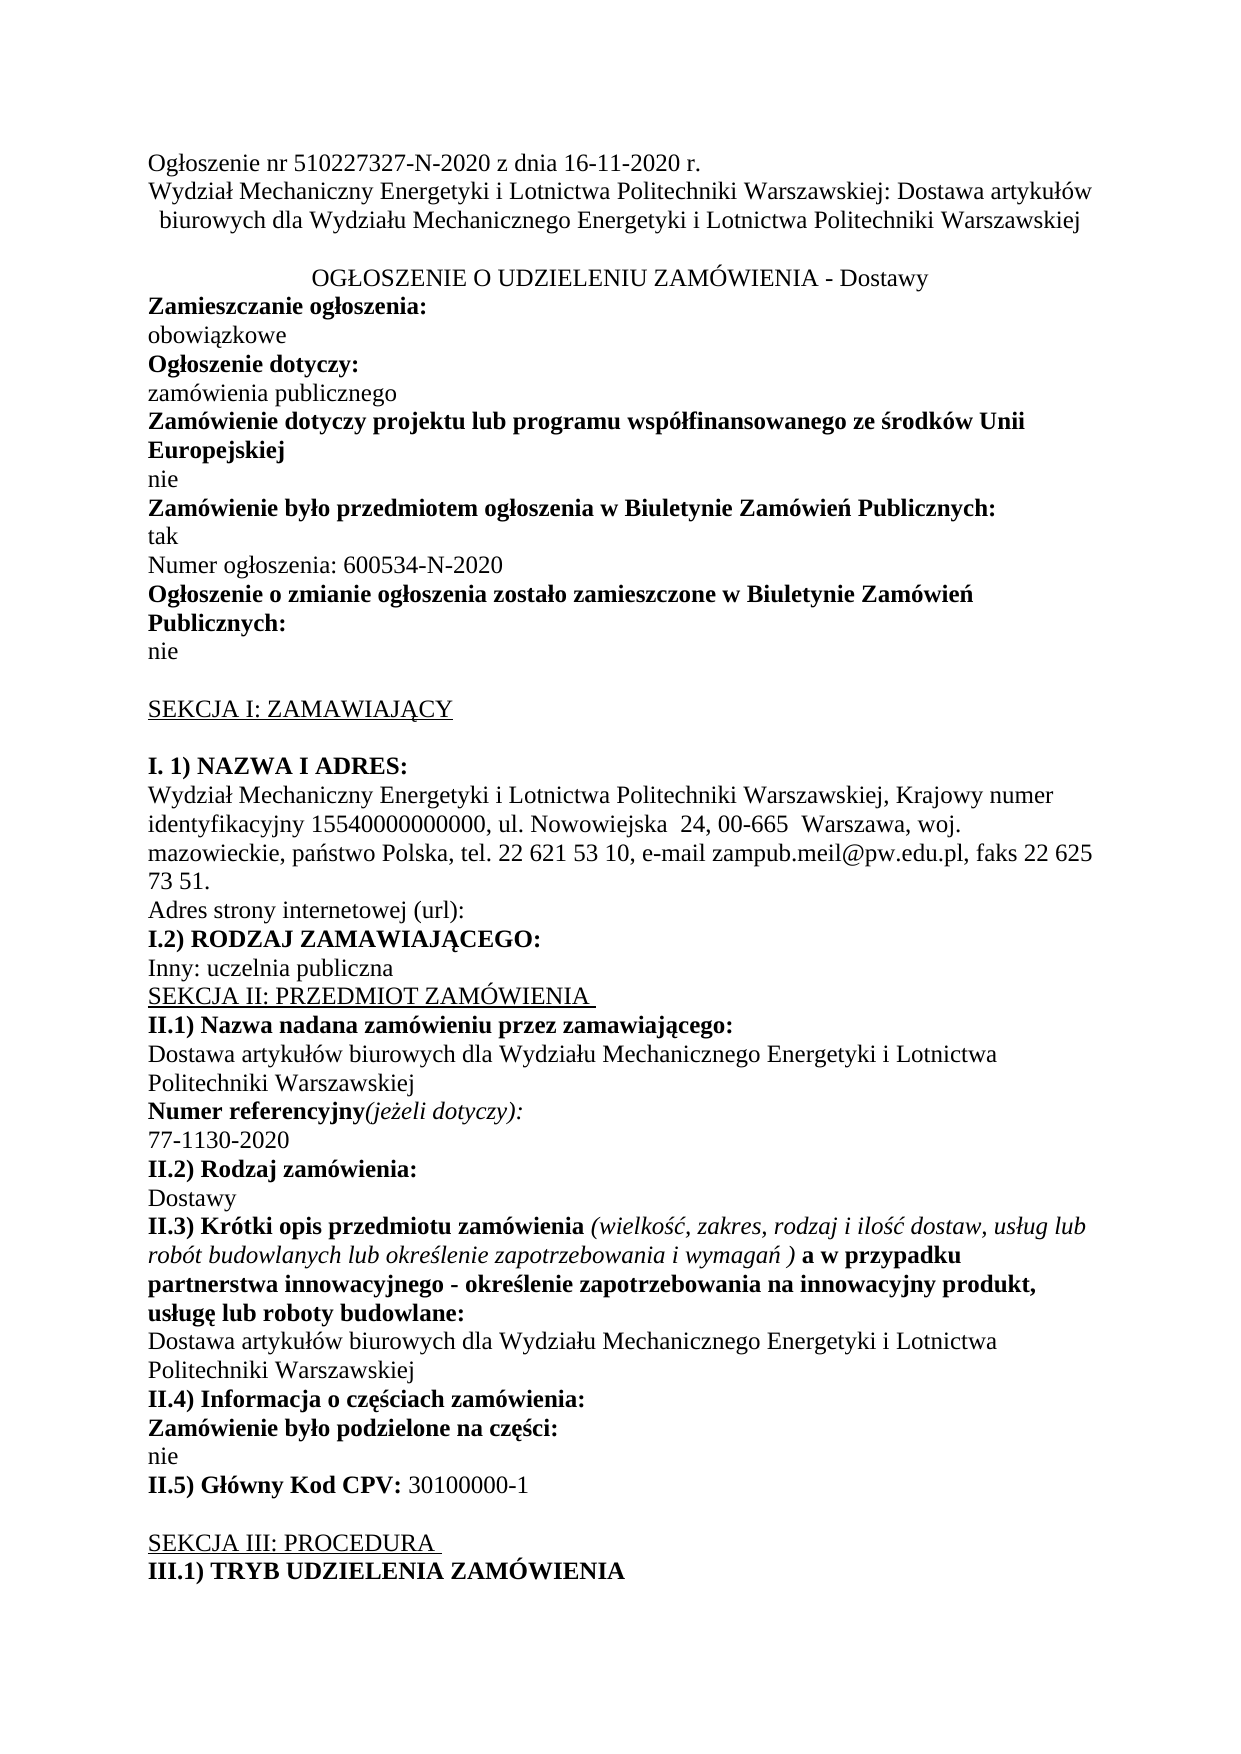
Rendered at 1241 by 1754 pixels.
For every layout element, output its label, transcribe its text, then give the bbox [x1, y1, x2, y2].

text Zamieszczanie ogłoszenia: [148, 291, 1093, 320]
text II.1) Nazwa nadana zamówieniu przez zamawiającego: [148, 1010, 1093, 1039]
text Numer referencyjny(jeżeli dotyczy): [148, 1096, 1093, 1125]
text zamówienia publicznego [148, 378, 1093, 406]
text SEKCJA II: PRZEDMIOT ZAMÓWIENIA [148, 981, 1093, 1010]
text I.2) RODZAJ ZAMAWIAJĄCEGO: [148, 924, 1093, 953]
text Wydział Mechaniczny Energetyki i Lotnictwa Politechniki Warszawskiej, Krajowy numer identyfikacyjny 15540000000000, ul. Nowowiejska 24, 00-665 Warszawa, woj. mazowieckie, państwo Polska, tel. 22 621 53 10, e-mail zampub.meil@pw.edu.pl, faks 22 625 73 51. Adres strony internetowej (url): [148, 780, 1093, 924]
text Dostawa artykułów biurowych dla Wydziału Mechanicznego Energetyki i Lotnictwa Politechniki Warszawskiej [148, 1326, 1093, 1384]
text SEKCJA I: ZAMAWIAJĄCY [148, 694, 1093, 723]
text tak Numer ogłoszenia: 600534-N-2020 [148, 521, 1093, 579]
text Ogłoszenie nr 510227327-N-2020 z dnia 16-11-2020 r. [148, 148, 1093, 176]
text Inny: uczelnia publiczna [148, 953, 1093, 981]
text III.1) TRYB UDZIELENIA ZAMÓWIENIA [148, 1556, 1093, 1585]
text Zamówienie było przedmiotem ogłoszenia w Biuletynie Zamówień Publicznych: [148, 493, 1093, 521]
text II.4) Informacja o częściach zamówienia: Zamówienie było podzielone na części: [148, 1384, 1093, 1441]
text nie [148, 464, 1093, 493]
text obowiązkowe [148, 320, 1093, 349]
text Dostawy [148, 1183, 1093, 1211]
text I. 1) NAZWA I ADRES: [148, 751, 1093, 780]
text II.5) Główny Kod CPV: 30100000-1 [148, 1470, 1093, 1499]
text II.3) Krótki opis przedmiotu zamówienia (wielkość, zakres, rodzaj i ilość dostaw, usług lub robót budowlanych lub określenie zapotrzebowania i wymagań ) a w przypadku partnerstwa innowacyjnego - określenie zapotrzebowania na innowacyjny produkt, usługę lub roboty budowlane: [148, 1211, 1093, 1326]
text Ogłoszenie o zmianie ogłoszenia zostało zamieszczone w Biuletynie Zamówień Publicznych: [148, 579, 1093, 636]
text nie [148, 1441, 1093, 1470]
text Wydział Mechaniczny Energetyki i Lotnictwa Politechniki Warszawskiej: Dostawa artykułów biurowych dla Wydziału Mechanicznego Energetyki i Lotnictwa Politechniki Warszawskiej OGŁOSZENIE O UDZIELENIU ZAMÓWIENIA - Dostawy [148, 176, 1093, 291]
text nie [148, 636, 1093, 665]
text SEKCJA III: PROCEDURA [148, 1528, 1093, 1556]
text Ogłoszenie dotyczy: [148, 349, 1093, 378]
text II.2) Rodzaj zamówienia: [148, 1154, 1093, 1183]
text 77-1130-2020 [148, 1125, 1093, 1154]
text Dostawa artykułów biurowych dla Wydziału Mechanicznego Energetyki i Lotnictwa Politechniki Warszawskiej [148, 1039, 1093, 1096]
text Zamówienie dotyczy projektu lub programu współfinansowanego ze środków Unii Europejskiej [148, 406, 1093, 464]
